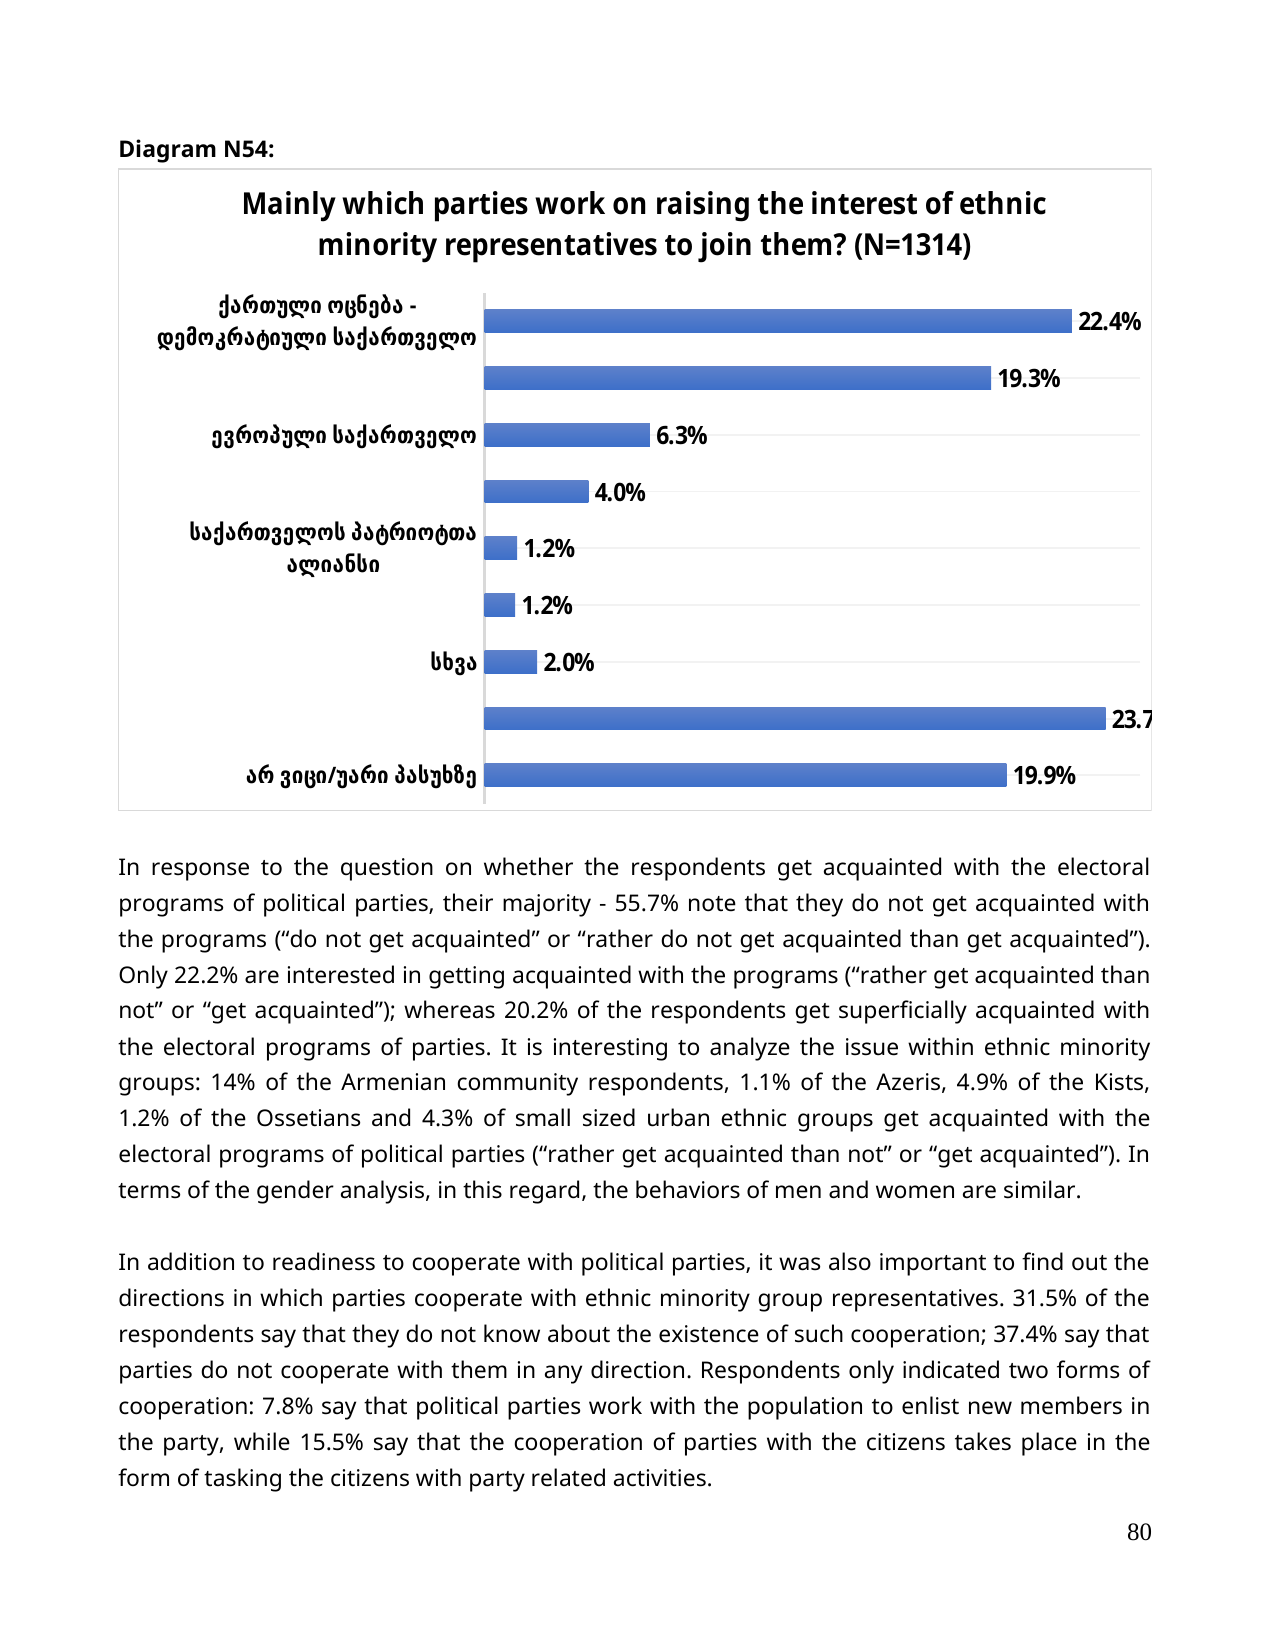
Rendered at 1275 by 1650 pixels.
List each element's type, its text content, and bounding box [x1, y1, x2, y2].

text In response to the question on whether the respondents get acquainted with the electoral programs of political parties, their majority - 55.7% note that they do not get acquainted with the programs (“do not get acquainted” or “rather do not get acquainted than get acquainted”). Only 22.2% are interested in getting acquainted with the programs (“rather get acquainted than not” or “get acquainted”); whereas 20.2% of the respondents get superficially acquainted with the electoral programs of parties. It is interesting to analyze the issue within ethnic minority groups: 14% of the Armenian community respondents, 1.1% of the Azeris, 4.9% of the Kists, 1.2% of the Ossetians and 4.3% of small sized urban ethnic groups get acquainted with the electoral programs of political parties (“rather get acquainted than not” or “get acquainted”). In terms of the gender analysis, in this regard, the behaviors of men and women are similar. [118, 851, 1152, 1205]
text In addition to readiness to cooperate with political parties, it was also important to find out the directions in which parties cooperate with ethnic minority group representatives. 31.5% of the respondents say that they do not know about the existence of such cooperation; 37.4% say that parties do not cooperate with them in any direction. Respondents only indicated two forms of cooperation: 7.8% say that political parties work with the population to enlist new members in the party, while 15.5% say that the cooperation of parties with the citizens takes place in the form of tasking the citizens with party related activities. [118, 1246, 1152, 1493]
text Diagram N54: [118, 133, 1152, 164]
